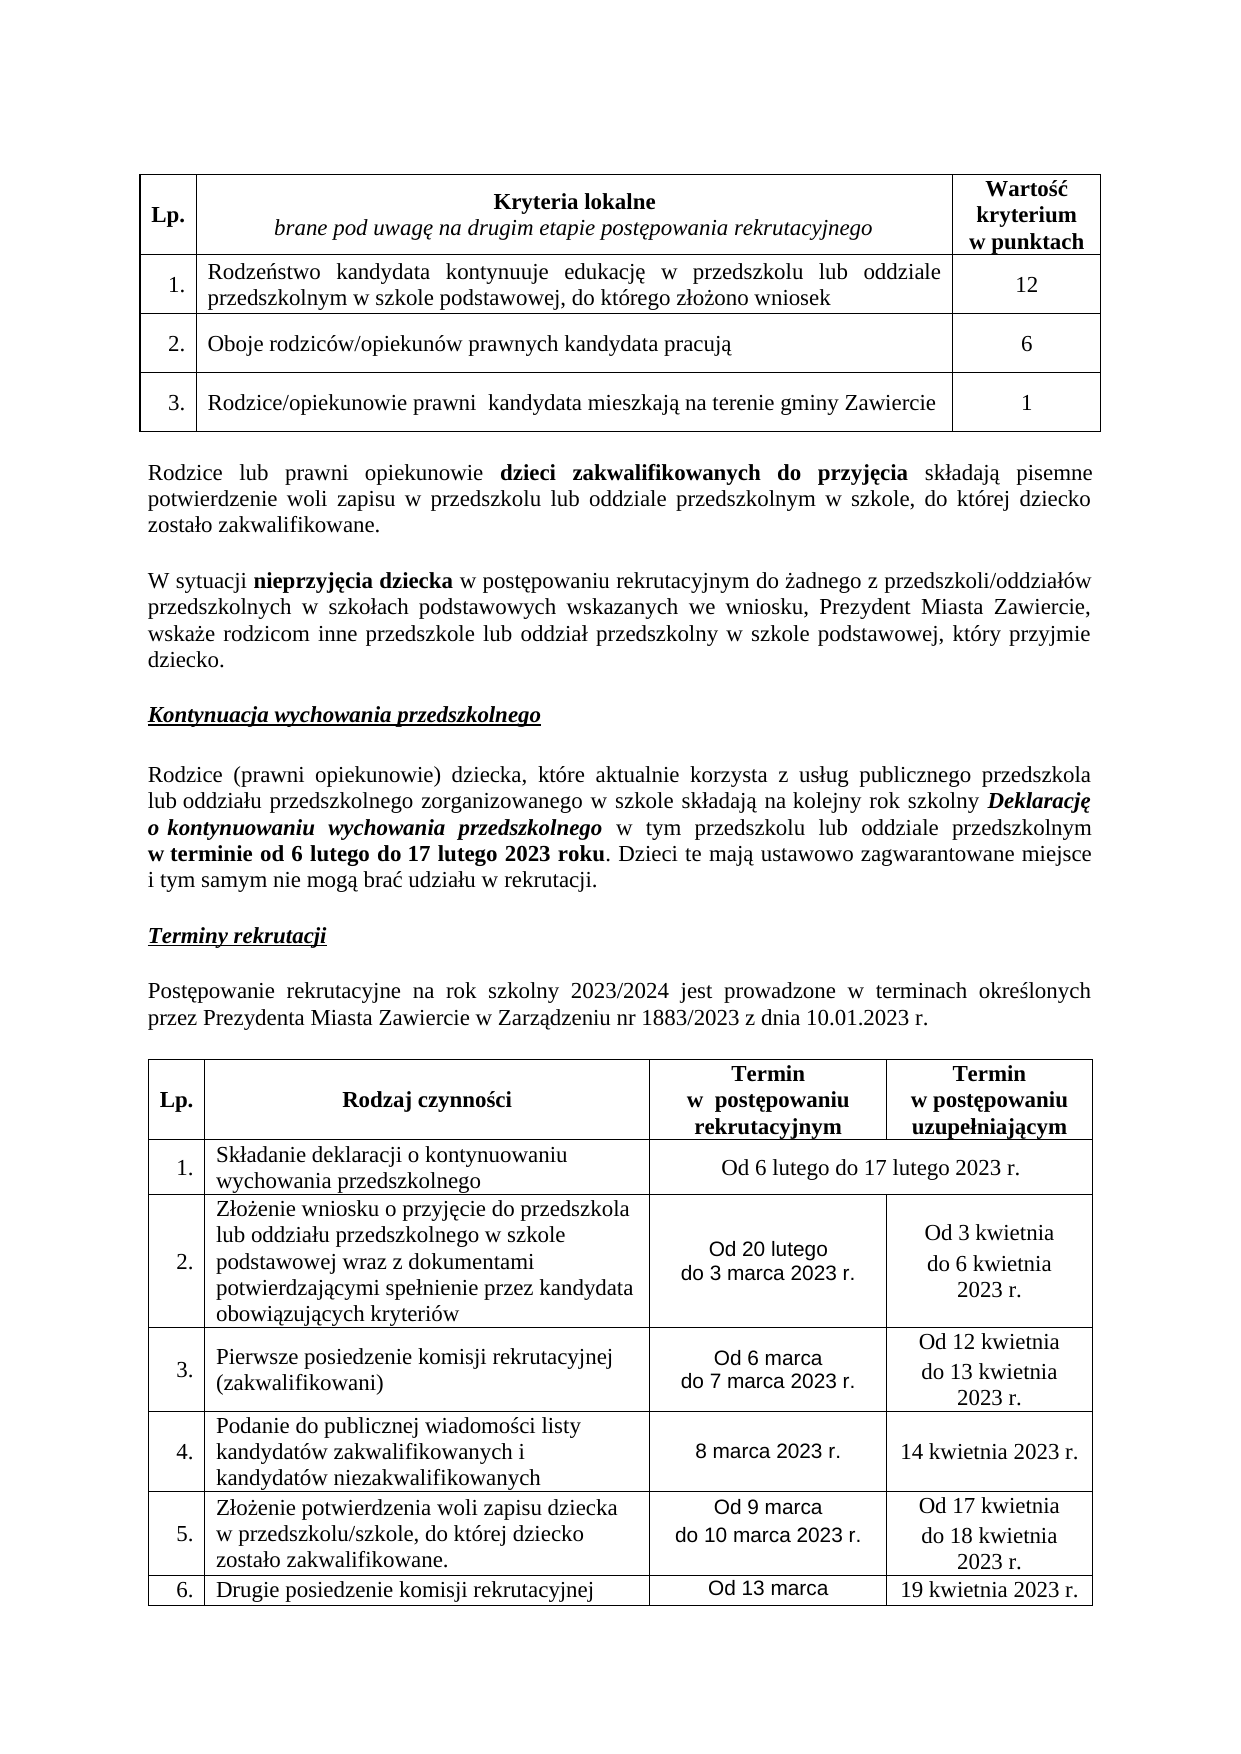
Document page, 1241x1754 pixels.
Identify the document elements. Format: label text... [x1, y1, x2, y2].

table_cell Rodzeństwo kandydata kontynuuje edukację w przedszkolu lub oddziale przedszkolnym w szkole podstawowej, do którego złożono wniosek [197, 255, 952, 313]
text Postępowanie rekrutacyjne na rok szkolny 2023/2024 jest prowadzone w terminach określonych przez Prezydenta Miasta Zawiercie w Zarządzeniu nr 1883/2023 z dnia 10.01.2023 r. [148, 977, 1093, 1030]
table_cell 5. [149, 1492, 204, 1575]
table_header Rodzaj czynności [205, 1060, 649, 1139]
table_cell Od 3 kwietnia do 6 kwietnia 2023 r. [887, 1195, 1092, 1327]
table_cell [205, 1576, 649, 1605]
table_cell 19 kwietnia 2023 r. [887, 1576, 1092, 1605]
table_header Termin w postępowaniu rekrutacyjnym [650, 1060, 886, 1139]
table_cell 2. [149, 1195, 204, 1327]
table_cell Złożenie wniosku o przyjęcie do przedszkola lub oddziału przedszkolnego w szkole podstawowej wraz z dokumentami potwierdzającymi spełnienie przez kandydata obowiązujących kryteriów [205, 1195, 649, 1327]
table_cell Oboje rodziców/opiekunów prawnych kandydata pracują [197, 314, 952, 372]
table_cell 3. [149, 1328, 204, 1411]
table_cell 2. [141, 314, 196, 372]
table_cell Od 6 lutego do 17 lutego 2023 r. [650, 1140, 1092, 1194]
table_cell 1. [149, 1140, 204, 1194]
table_cell Od 6 marca do 7 marca 2023 r. [650, 1328, 886, 1411]
text Rodzice lub prawni opiekunowie dzieci zakwalifikowanych do przyjęcia składają pisemne potwierdzenie woli zapisu w przedszkolu lub oddziale przedszkolnym w szkole, do której dziecko zostało zakwalifikowane. [148, 459, 1093, 538]
table_cell 8 marca 2023 r. [650, 1412, 886, 1491]
table_header Lp. [141, 175, 196, 254]
text Terminy rekrutacji [148, 922, 1093, 948]
table_cell 3. [141, 373, 196, 431]
table_cell 1 [953, 373, 1100, 431]
table_cell Złożenie potwierdzenia woli zapisu dziecka w przedszkolu/szkole, do której dziecko zostało zakwalifikowane. [205, 1492, 649, 1575]
text W sytuacji nieprzyjęcia dziecka w postępowaniu rekrutacyjnym do żadnego z przedszkoli/oddziałów przedszkolnych w szkołach podstawowych wskazanych we wniosku, Prezydent Miasta Zawiercie, wskaże rodzicom inne przedszkole lub oddział przedszkolny w szkole podstawowej, który przyjmie dziecko. [148, 567, 1093, 672]
table_cell Składanie deklaracji o kontynuowaniu wychowania przedszkolnego [205, 1140, 649, 1194]
table_cell 4. [149, 1412, 204, 1491]
table_cell 6 [953, 314, 1100, 372]
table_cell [650, 1576, 886, 1605]
table_cell 6. [149, 1576, 204, 1605]
table_cell Od 17 kwietnia do 18 kwietnia 2023 r. [887, 1492, 1092, 1575]
table_header Lp. [149, 1060, 204, 1139]
table_header Wartość kryterium w punktach [953, 175, 1100, 254]
table_cell Rodzice/opiekunowie prawni kandydata mieszkają na terenie gminy Zawiercie [197, 373, 952, 431]
table_cell 1. [141, 255, 196, 313]
table_cell 14 kwietnia 2023 r. [887, 1412, 1092, 1491]
table_header Termin w postępowaniu uzupełniającym [887, 1060, 1092, 1139]
table_cell Od 20 lutego do 3 marca 2023 r. [650, 1195, 886, 1327]
text Rodzice (prawni opiekunowie) dziecka, które aktualnie korzysta z usług publicznego przedszkola lub oddziału przedszkolnego zorganizowanego w szkole składają na kolejny rok szkolny Deklarację o kontynuowaniu wychowania przedszkolnego w tym przedszkolu lub oddziale przedszkolnym w terminie od 6 lutego do 17 lutego 2023 roku. Dzieci te mają ustawowo zagwarantowane miejsce i tym samym nie mogą brać udziału w rekrutacji. [148, 761, 1093, 893]
table_header Kryteria lokalne brane pod uwagę na drugim etapie postępowania rekrutacyjnego [197, 175, 952, 254]
table_cell 12 [953, 255, 1100, 313]
table_cell Od 9 marca do 10 marca 2023 r. [650, 1492, 886, 1575]
subtitle Kontynuacja wychowania przedszkolnego [148, 701, 1093, 728]
table_cell Od 12 kwietnia do 13 kwietnia 2023 r. [887, 1328, 1092, 1411]
table_cell Pierwsze posiedzenie komisji rekrutacyjnej (zakwalifikowani) [205, 1328, 649, 1411]
table_cell Podanie do publicznej wiadomości listy kandydatów zakwalifikowanych i kandydatów niezakwalifikowanych [205, 1412, 649, 1491]
